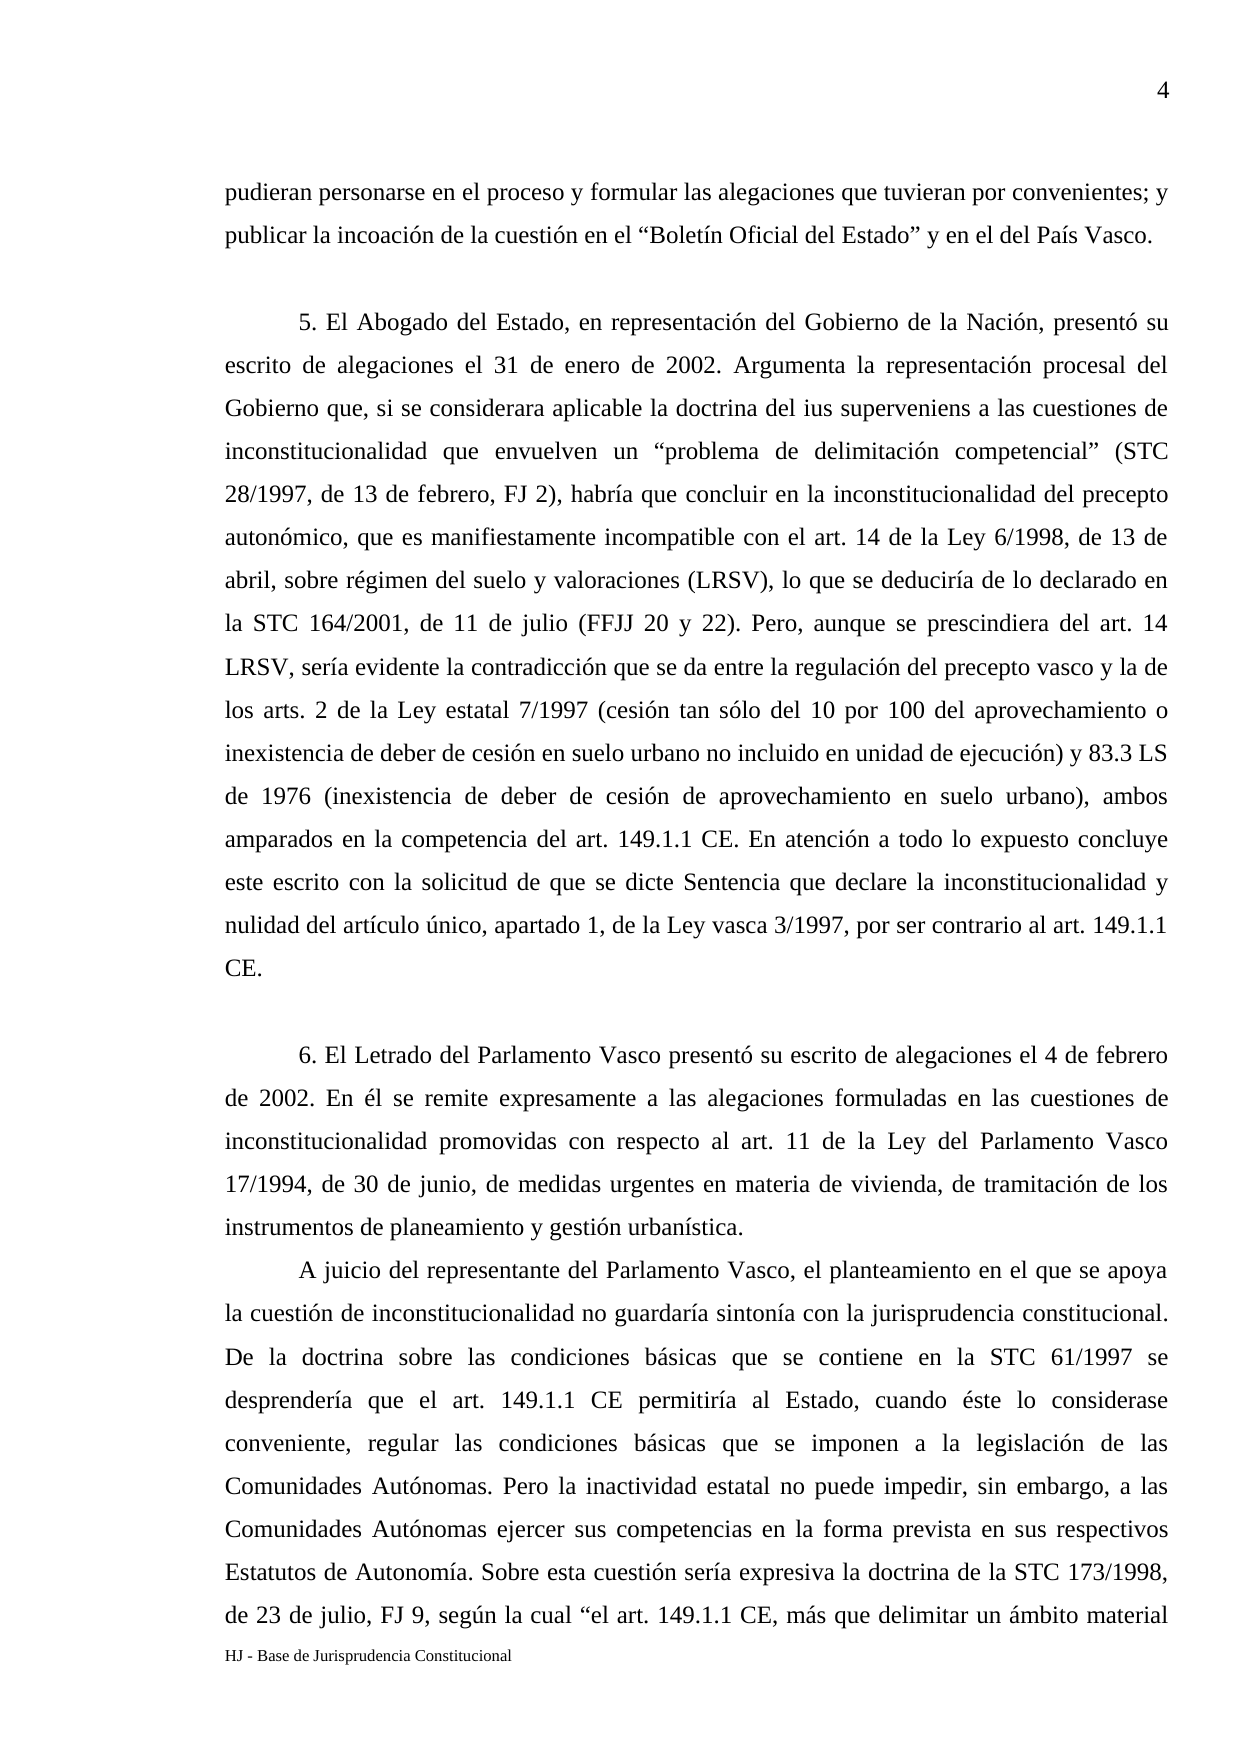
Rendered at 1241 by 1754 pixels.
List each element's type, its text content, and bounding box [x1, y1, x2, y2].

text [224, 1255, 1169, 1629]
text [224, 177, 1169, 249]
text 6. El Letrado del Parlamento Vasco presentó su escrito de alegaciones el 4 de febrero de 2002. En él se remite expresamente a las alegaciones formuladas en las cuestiones de inconstitucionalidad promovidas con respecto al art. 11 de la Ley del Parlamento Vasco 17/1994, de 30 de junio, de medidas urgentes en materia de vivienda, de tramitación de los instrumentos de planeamiento y gestión urbanística. [224, 1040, 1169, 1241]
text 5. El Abogado del Estado, en representación del Gobierno de la Nación, presentó su escrito de alegaciones el 31 de enero de 2002. Argumenta la representación procesal del Gobierno que, si se considerara aplicable la doctrina del ius superveniens a las cuestiones de inconstitucionalidad que envuelven un “problema de delimitación competencial” (STC 28/1997, de 13 de febrero, FJ 2), habría que concluir en la inconstitucionalidad del precepto autonómico, que es manifiestamente incompatible con el art. 14 de la Ley 6/1998, de 13 de abril, sobre régimen del suelo y valoraciones (LRSV), lo que se deduciría de lo declarado en la STC 164/2001, de 11 de julio (FFJJ 20 y 22). Pero, aunque se prescindiera del art. 14 LRSV, sería evidente la contradicción que se da entre la regulación del precepto vasco y la de los arts. 2 de la Ley estatal 7/1997 (cesión tan sólo del 10 por 100 del aprovechamiento o inexistencia de deber de cesión en suelo urbano no incluido en unidad de ejecución) y 83.3 LS de 1976 (inexistencia de deber de cesión de aprovechamiento en suelo urbano), ambos amparados en la competencia del art. 149.1.1 CE. En atención a todo lo expuesto concluye este escrito con la solicitud de que se dicte Sentencia que declare la inconstitucionalidad y nulidad del artículo único, apartado 1, de la Ley vasca 3/1997, por ser contrario al art. 149.1.1 CE. [224, 307, 1169, 982]
